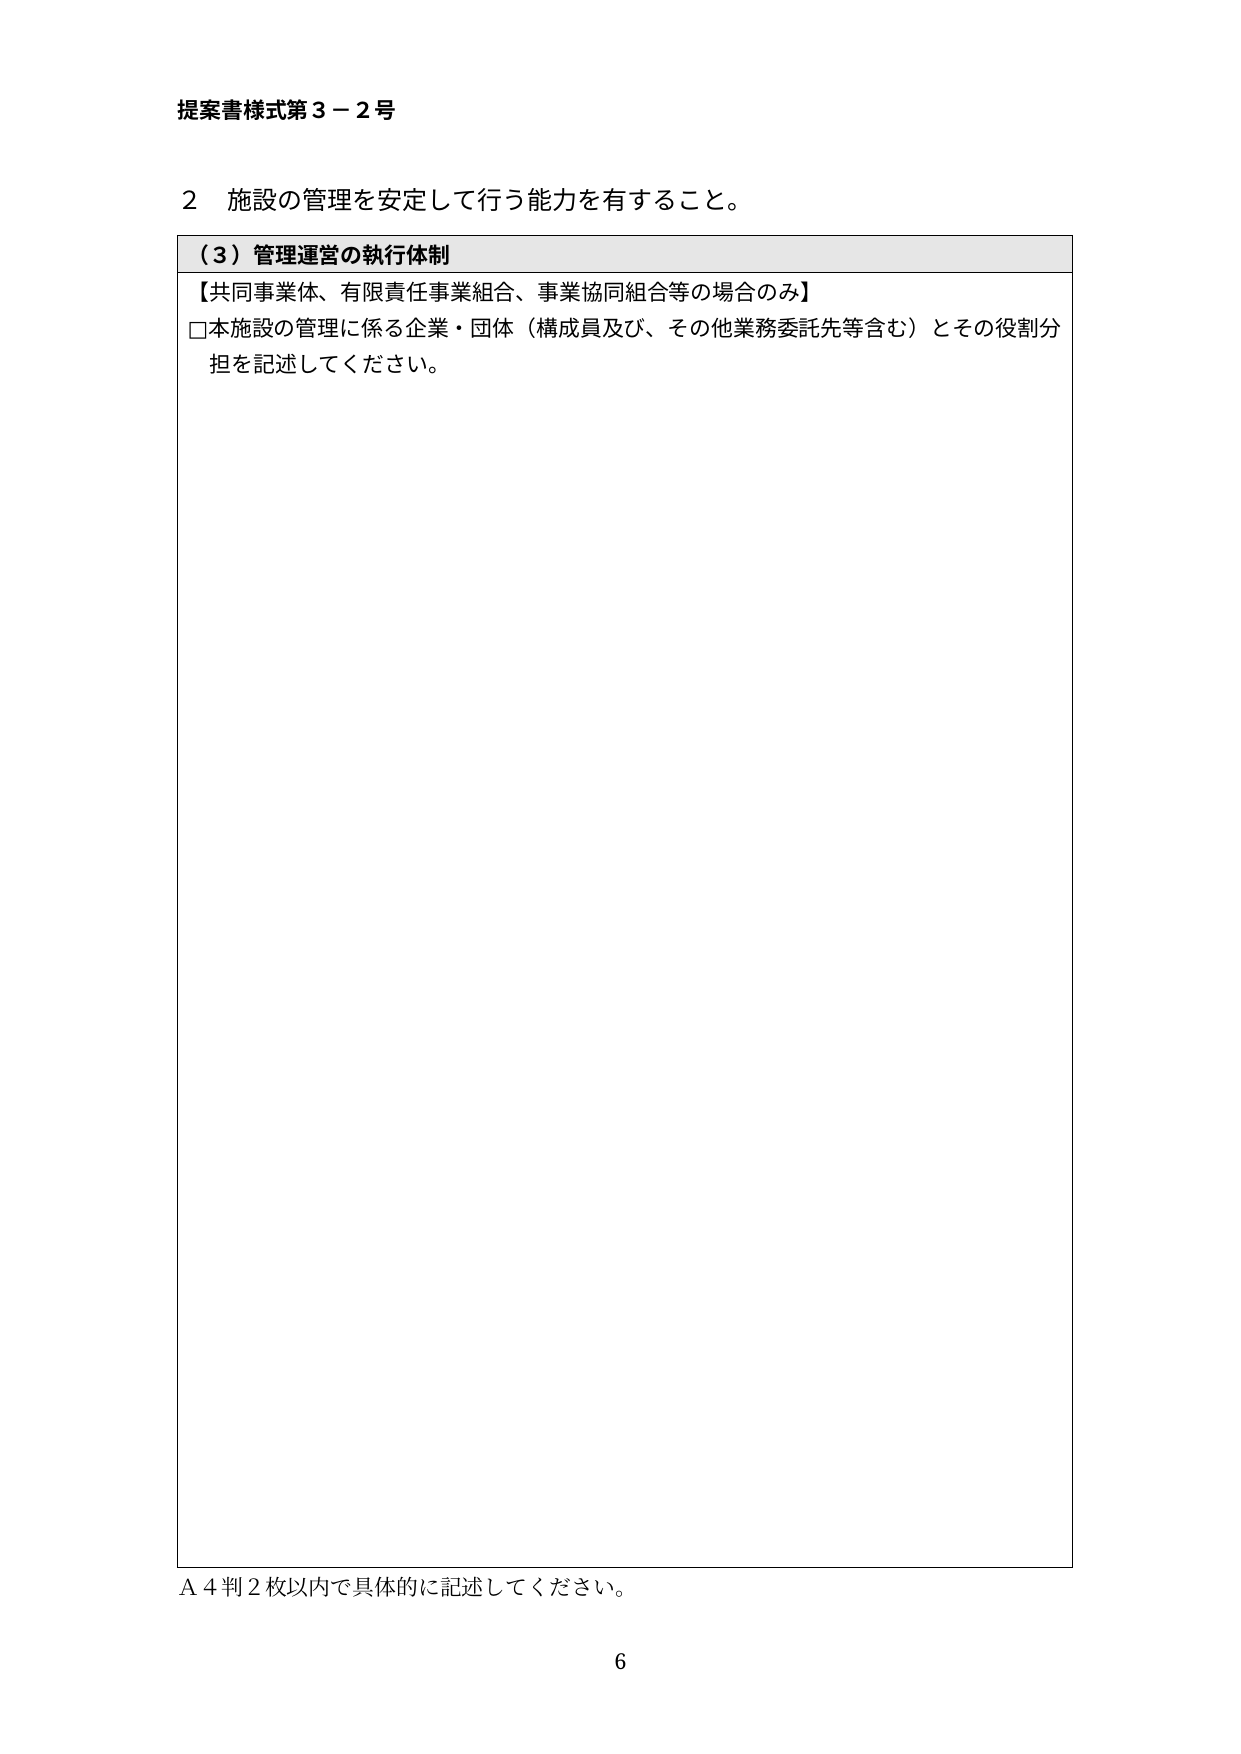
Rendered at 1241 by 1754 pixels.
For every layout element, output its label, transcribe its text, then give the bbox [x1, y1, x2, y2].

text Ａ４判２枚以内で具体的に記述してください。 [177, 1568, 1063, 1604]
table_cell 【共同事業体、有限責任事業組合、事業協同組合等の場合のみ】 □本施設の管理に係る企業・団体（構成員及び、その他業務委託先等含む）とその役割分担を記述してください。 [178, 273, 1072, 1567]
table_header （３）管理運営の執行体制 [178, 236, 1072, 272]
subtitle 提案書様式第３－２号 [177, 91, 1063, 127]
text ２ 施設の管理を安定して行う能力を有すること。 [177, 163, 1063, 235]
